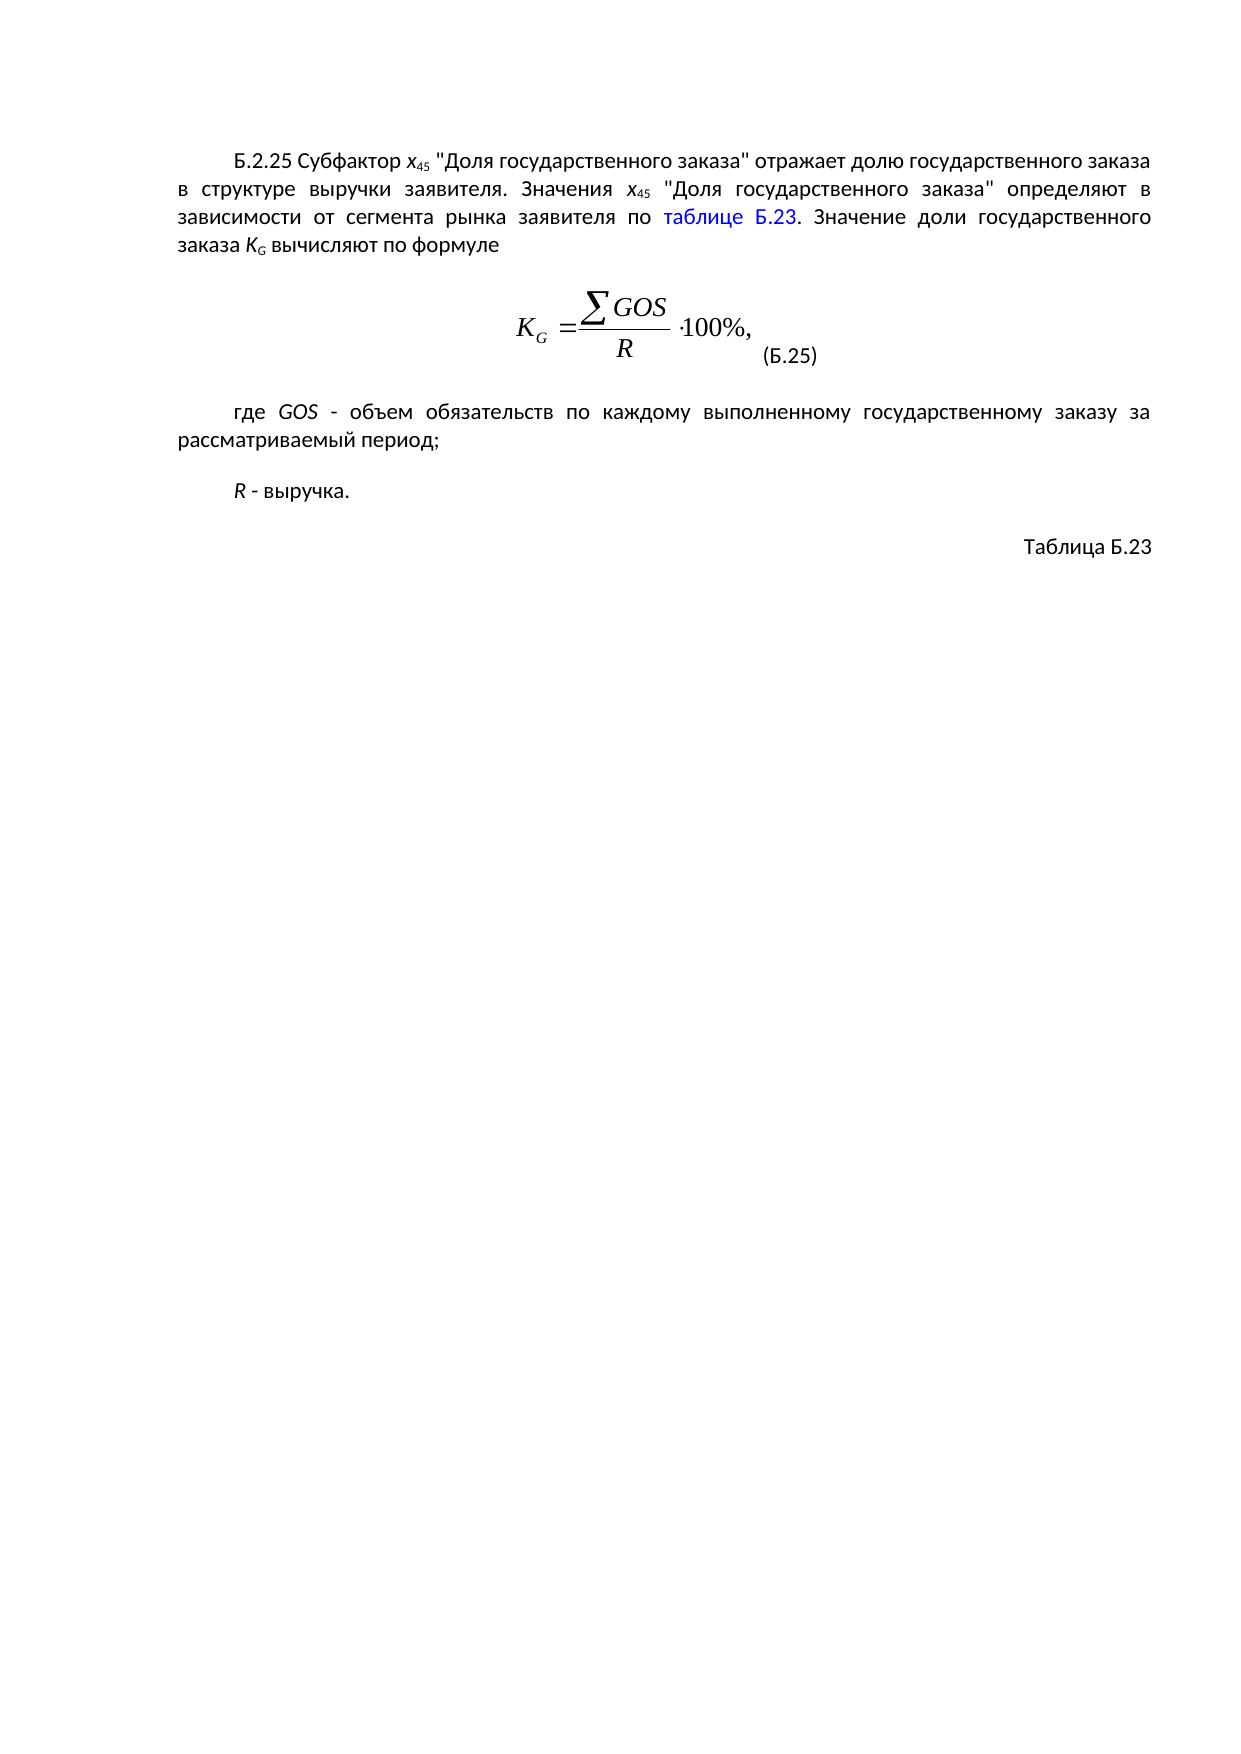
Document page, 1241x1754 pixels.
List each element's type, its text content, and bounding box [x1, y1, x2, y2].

text Таблица Б.23 [177, 532, 1152, 560]
text Б.2.25 Субфактор x45 "Доля государственного заказа" отражает долю государственного заказа в структуре выручки заявителя. Значения x45 "Доля государственного заказа" определяют в зависимости от сегмента рынка заявителя по таблице Б.23. Значение доли государственного заказа KG вычисляют по формуле [177, 146, 1152, 258]
text (Б.25) [177, 286, 1152, 369]
text где GOS - объем обязательств по каждому выполненному государственному заказу за рассматриваемый период; [177, 397, 1152, 453]
text R - выручка. [177, 476, 1152, 504]
